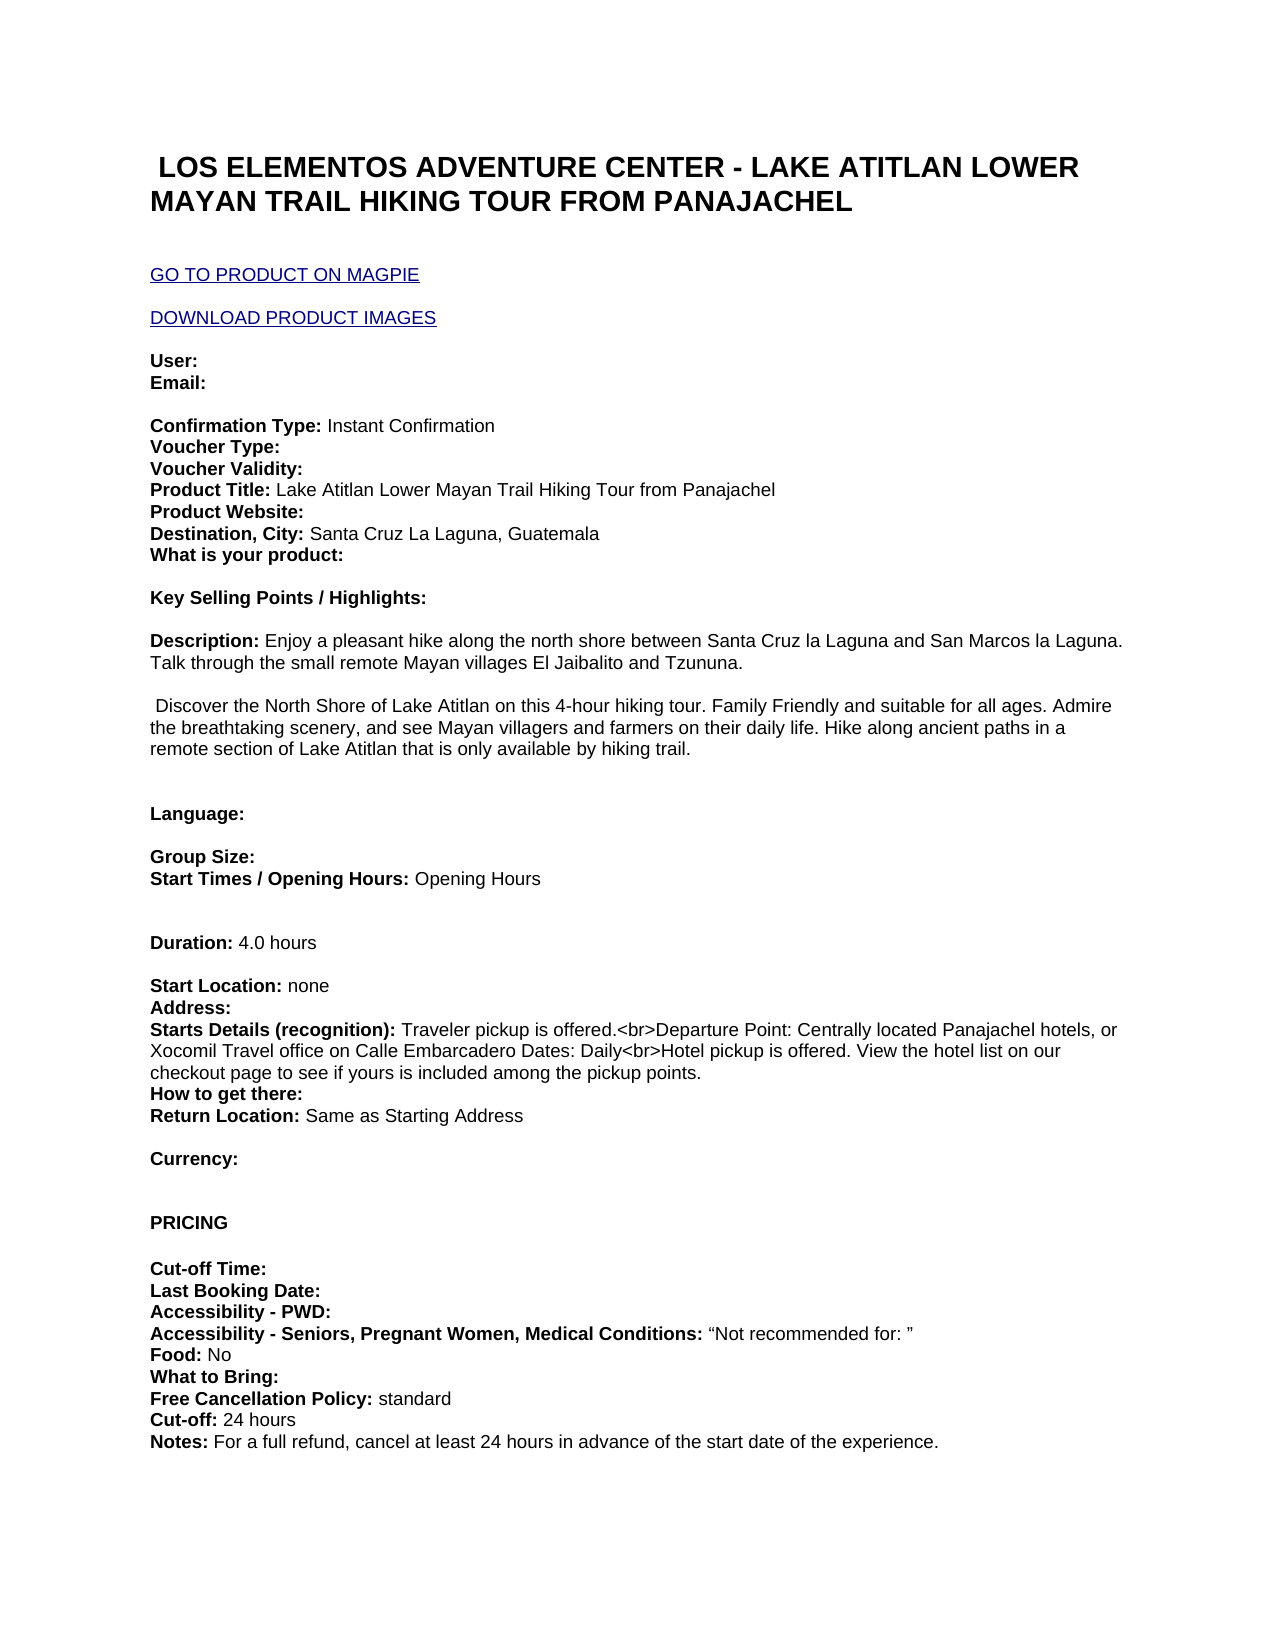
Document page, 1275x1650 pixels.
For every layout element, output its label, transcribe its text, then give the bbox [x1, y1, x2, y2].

text Discover the North Shore of Lake Atitlan on this 4-hour hiking tour. Family Friendly and suitable for all ages. Admire the breathtaking scenery, and see Mayan villagers and farmers on their daily life. Hike along ancient paths in a remote section of Lake Atitlan that is only available by hiking trail. [150, 695, 1125, 759]
text Duration: 4.0 hours [150, 932, 1125, 954]
text Voucher Validity: [150, 458, 1125, 479]
text GO TO PRODUCT ON MAGPIE [150, 264, 1125, 285]
text Start Location: none [150, 975, 1125, 997]
text Accessibility - PWD: [150, 1301, 1125, 1323]
text What to Bring: [150, 1366, 1125, 1387]
text Address: [150, 997, 1125, 1018]
text Starts Details (recognition): Traveler pickup is offered.<br>Departure Point: Centrally located Panajachel hotels, or Xocomil Travel office on Calle Embarcadero Dates: Daily<br>Hotel pickup is offered. View the hotel list on our checkout page to see if yours is included among the pickup points. [150, 1018, 1125, 1083]
text Cut-off: 24 hours [150, 1409, 1125, 1431]
text Product Website: [150, 501, 1125, 522]
text Last Booking Date: [150, 1279, 1125, 1301]
text Return Location: Same as Starting Address [150, 1104, 1125, 1126]
text Destination, City: Santa Cruz La Laguna, Guatemala [150, 522, 1125, 544]
text Notes: For a full refund, cancel at least 24 hours in advance of the start date of the experience. [150, 1431, 1125, 1452]
subtitle Pricing [150, 1212, 1125, 1233]
text Cut-off Time: [150, 1258, 1125, 1279]
text Key Selling Points / Highlights: [150, 587, 1125, 609]
text User: [150, 350, 1125, 371]
text Group Size: [150, 846, 1125, 867]
text DOWNLOAD PRODUCT IMAGES [150, 307, 1125, 328]
text Start Times / Opening Hours: Opening Hours [150, 867, 1125, 889]
text Food: No [150, 1344, 1125, 1366]
text Email: [150, 371, 1125, 393]
text Description: Enjoy a pleasant hike along the north shore between Santa Cruz la Laguna and San Marcos la Laguna. Talk through the small remote Mayan villages El Jaibalito and Tzununa. [150, 630, 1125, 673]
text Voucher Type: [150, 436, 1125, 458]
text Accessibility - Seniors, Pregnant Women, Medical Conditions: “Not recommended for: ” [150, 1323, 1125, 1344]
text Product Title: Lake Atitlan Lower Mayan Trail Hiking Tour from Panajachel [150, 479, 1125, 501]
text Language: [150, 803, 1125, 824]
subtitle Los Elementos Adventure Center - Lake Atitlan Lower Mayan Trail Hiking Tour from Panajachel [150, 150, 1125, 217]
text Free Cancellation Policy: standard [150, 1387, 1125, 1409]
text What is your product: [150, 544, 1125, 566]
text Confirmation Type: Instant Confirmation [150, 414, 1125, 436]
text Currency: [150, 1148, 1125, 1169]
text How to get there: [150, 1083, 1125, 1104]
